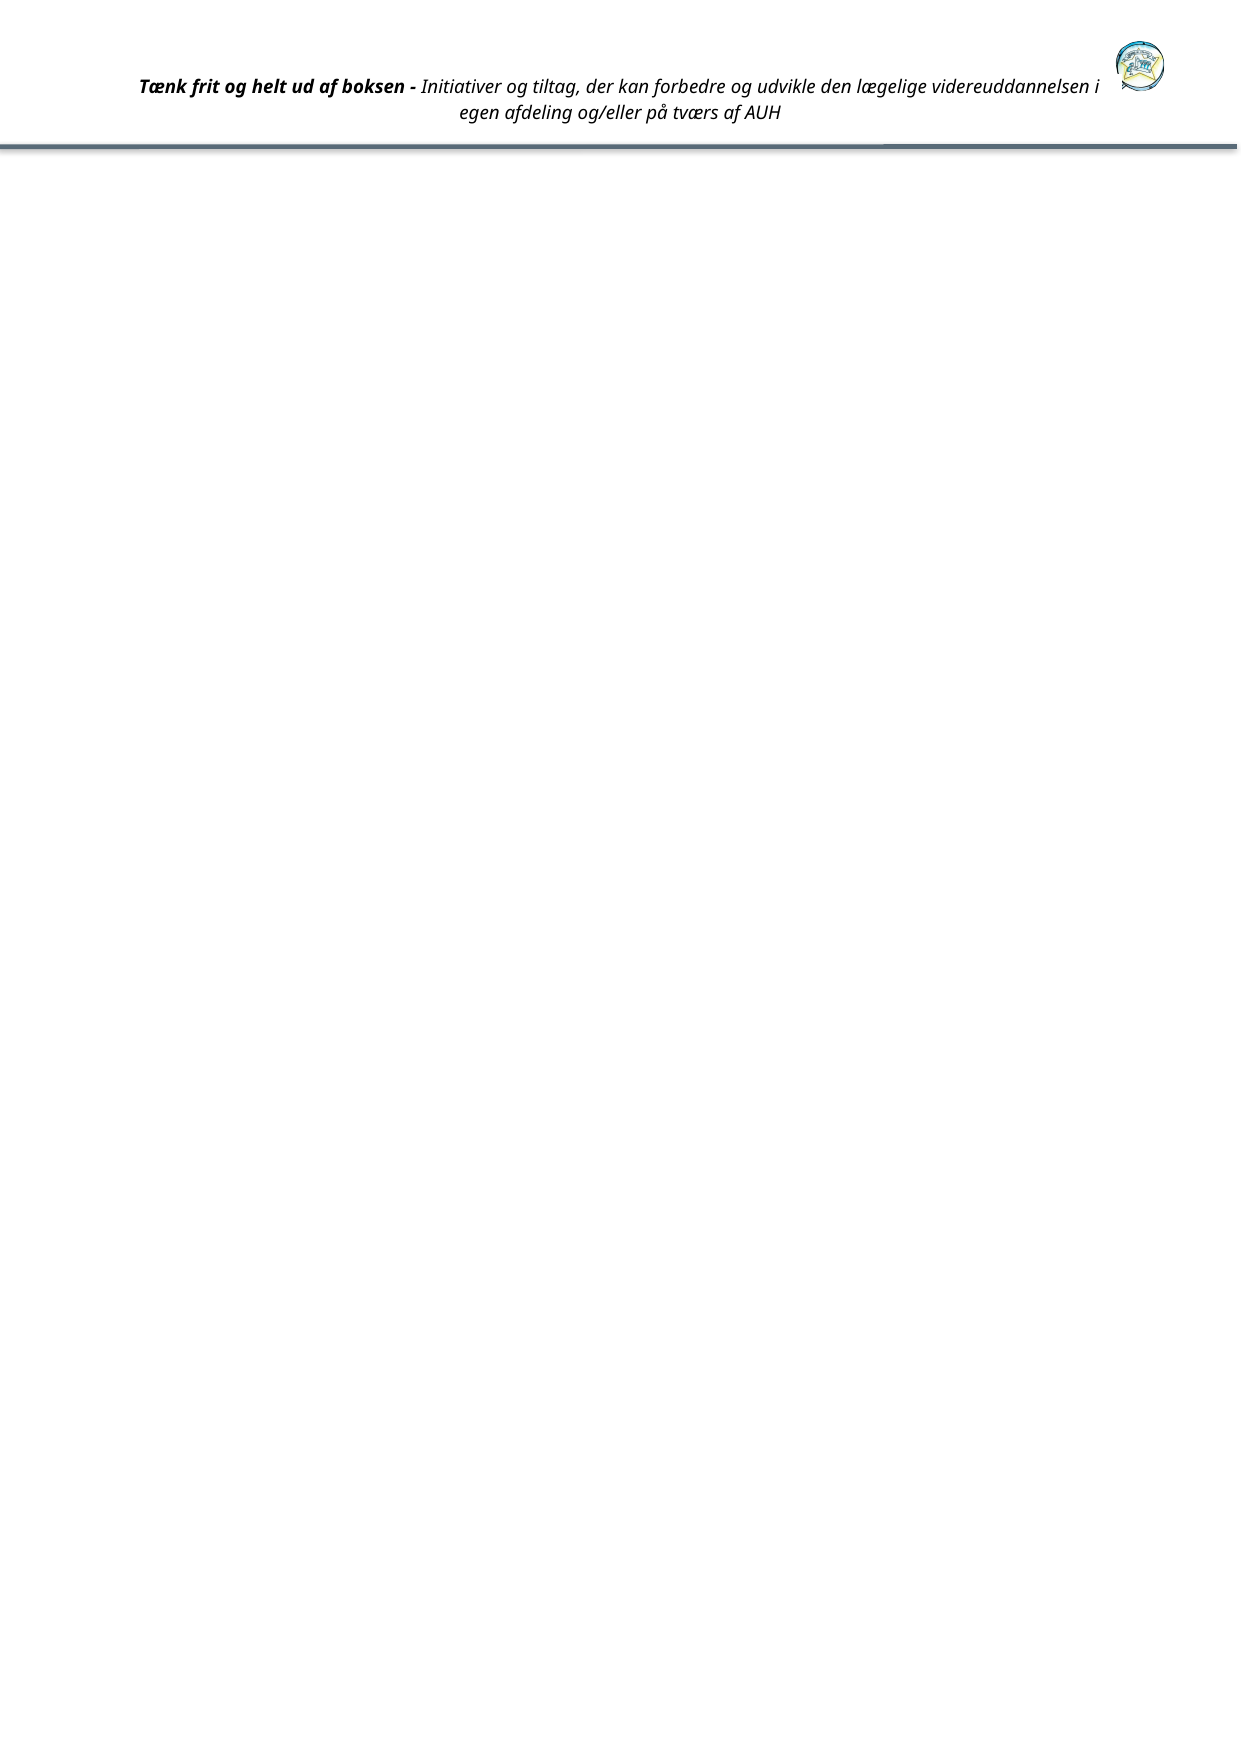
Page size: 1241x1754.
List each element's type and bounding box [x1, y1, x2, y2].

picture [1088, 40, 1165, 113]
